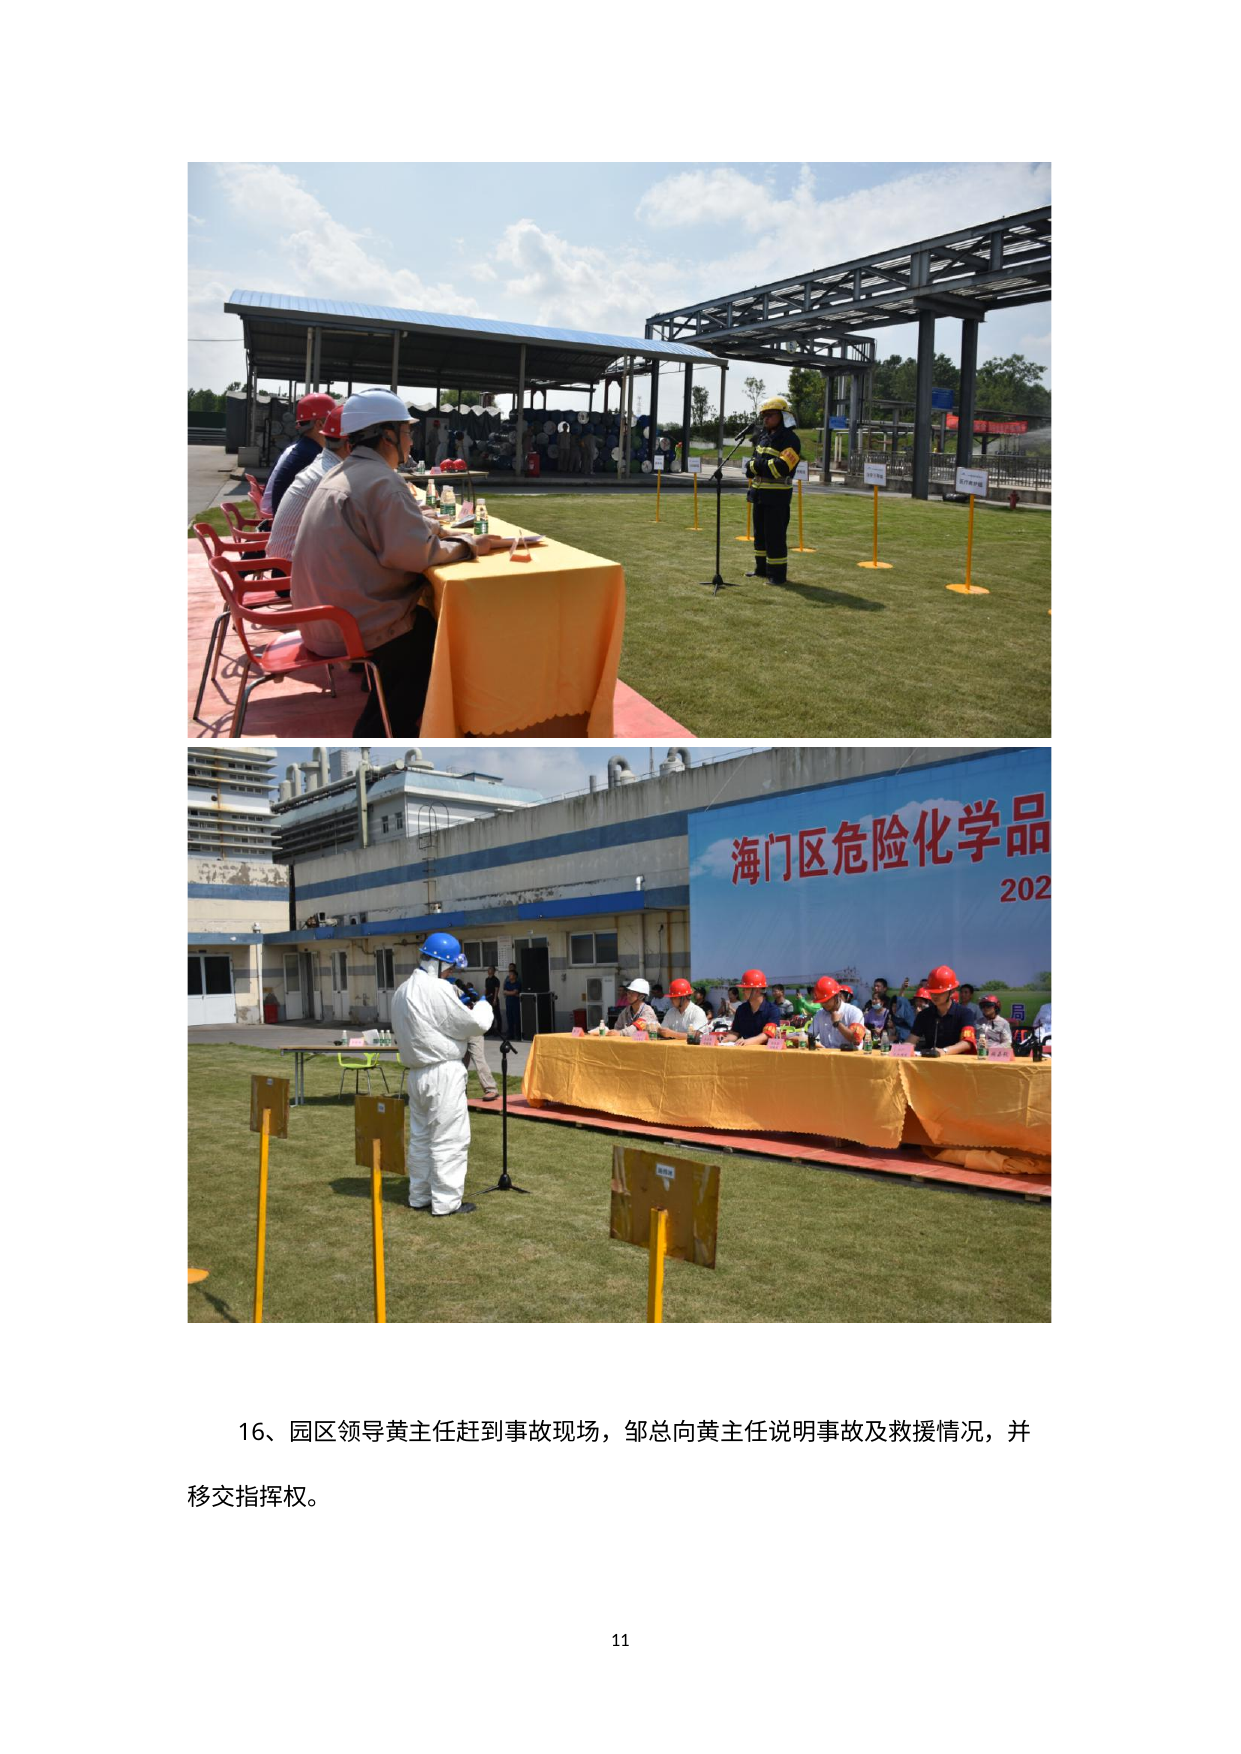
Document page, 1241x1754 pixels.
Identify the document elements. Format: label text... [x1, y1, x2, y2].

picture [187, 747, 1052, 1323]
picture [187, 162, 1052, 738]
text 16、园区领导黄主任赶到事故现场，邹总向黄主任说明事故及救援情况，并移交指挥权。 [187, 1397, 1053, 1527]
